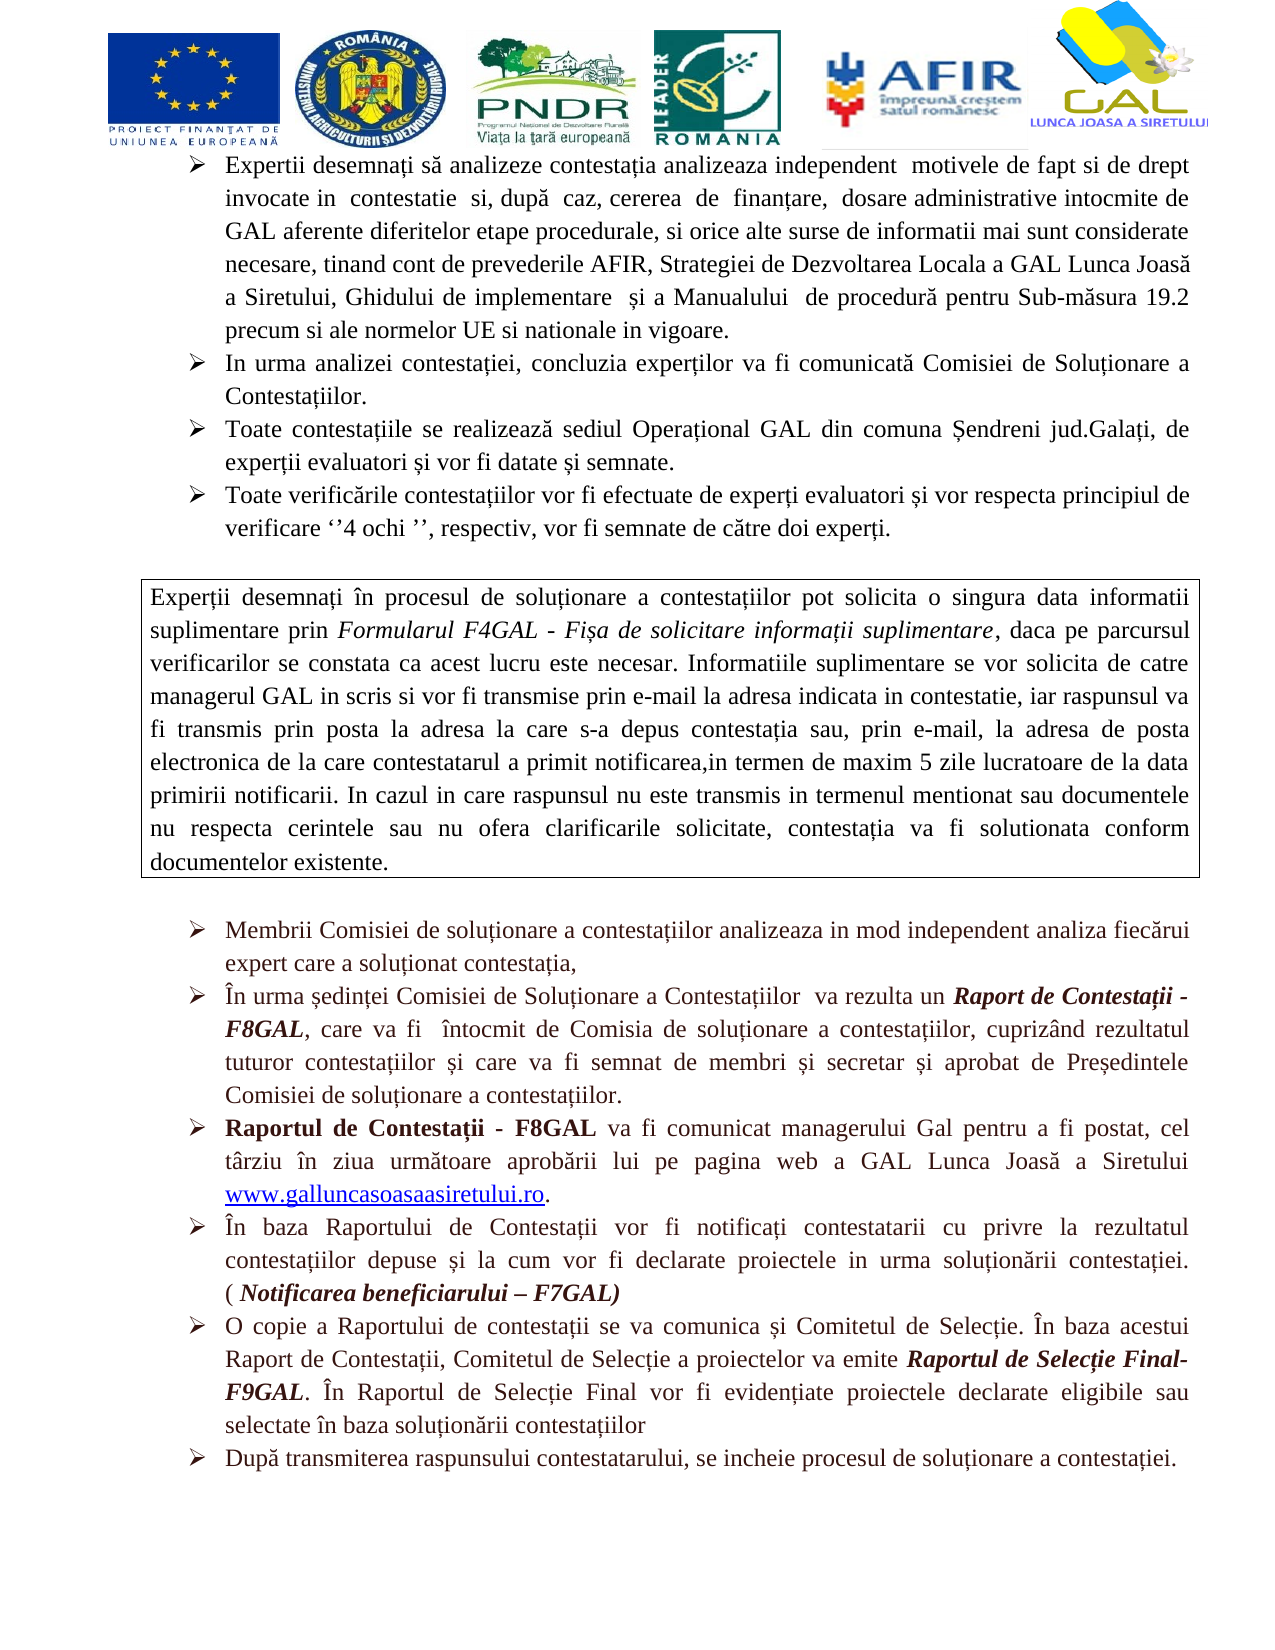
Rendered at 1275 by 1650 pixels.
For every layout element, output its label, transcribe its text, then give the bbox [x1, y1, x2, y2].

list In urma analizei contestației, concluzia experților va fi comunicată Comisiei de Soluționare a Contestațiilor. [187, 348, 1191, 410]
picture [108, 33, 280, 150]
list Expertii desemnați să analizeze contestația analizeaza independent motivele de fapt si de drept invocate in contestatie si, după caz, cererea de finanțare, dosare administrative intocmite de GAL aferente diferitelor etape procedurale, si orice alte surse de informatii mai sunt considerate necesare, tinand cont de prevederile AFIR, Strategiei de Dezvoltarea Locala a GAL Lunca Joasă a Siretului, Ghidului de implementare și a Manualului de procedură pentru Sub‐măsura 19.2 precum si ale normelor UE si nationale in vigoare. [187, 150, 1191, 344]
list După transmiterea raspunsului contestatarului, se incheie procesul de soluționare a contestației. [187, 1443, 1191, 1472]
list În urma ședinței Comisiei de Soluționare a Contestațiilor va rezulta un Raport de Contestații - F8GAL, care va fi întocmit de Comisia de soluționare a contestațiilor, cuprizând rezultatul tuturor contestațiilor și care va fi semnat de membri și secretar și aprobat de Președintele Comisiei de soluționare a contestațiilor. [187, 981, 1191, 1109]
list Toate contestațiile se realizează sediul Operațional GAL din comuna Șendreni jud.Galați, de experții evaluatori și vor fi datate și semnate. [187, 414, 1191, 476]
list Raportul de Contestații - F8GAL va fi comunicat managerului Gal pentru a fi postat, cel târziu în ziua următoare aprobării lui pe pagina web a GAL Lunca Joasă a Siretului www.galluncasoasaasiretului.ro. [187, 1113, 1191, 1208]
picture [466, 30, 641, 148]
list Toate verificările contestațiilor vor fi efectuate de experți evaluatori și vor respecta principiul de verificare ‘’4 ochi ’’, respectiv, vor fi semnate de către doi experți. [187, 480, 1191, 542]
picture [654, 30, 781, 146]
list În baza Raportului de Contestații vor fi notificați contestatarii cu privre la rezultatul contestațiilor depuse și la cum vor fi declarate proiectele in urma soluționării contestației.( Notificarea beneficiarului – F7GAL) [187, 1212, 1191, 1307]
picture [821, 0, 1208, 150]
picture [295, 30, 446, 148]
list O copie a Raportului de contestații se va comunica și Comitetul de Selecție. În baza acestui Raport de Contestații, Comitetul de Selecție a proiectelor va emite Raportul de Selecție Final- F9GAL. În Raportul de Selecție Final vor fi evidențiate proiectele declarate eligibile sau selectate în baza soluționării contestațiilor [187, 1311, 1191, 1439]
list Experții desemnați în procesul de soluționare a contestațiilor pot solicita o singura data informatii suplimentare prin Formularul F4GAL - Fișa de solicitare informații suplimentare, daca pe parcursul verificarilor se constata ca acest lucru este necesar. Informatiile suplimentare se vor solicita de catre managerul GAL in scris si vor fi transmise prin e-mail la adresa indicata in contestatie, iar raspunsul va fi transmis prin posta la adresa la care s-a depus contestația sau, prin e-mail, la adresa de posta electronica de la care contestatarul a primit notificarea,in termen de maxim 5 zile lucratoare de la data primirii notificarii. In cazul in care raspunsul nu este transmis in termenul mentionat sau documentele nu respecta cerintele sau nu ofera clarificarile solicitate, contestația va fi solutionata conform documentelor existente. [142, 580, 1199, 877]
list Membrii Comisiei de soluționare a contestațiilor analizeaza in mod independent analiza fiecărui expert care a soluționat contestația, [187, 915, 1191, 977]
